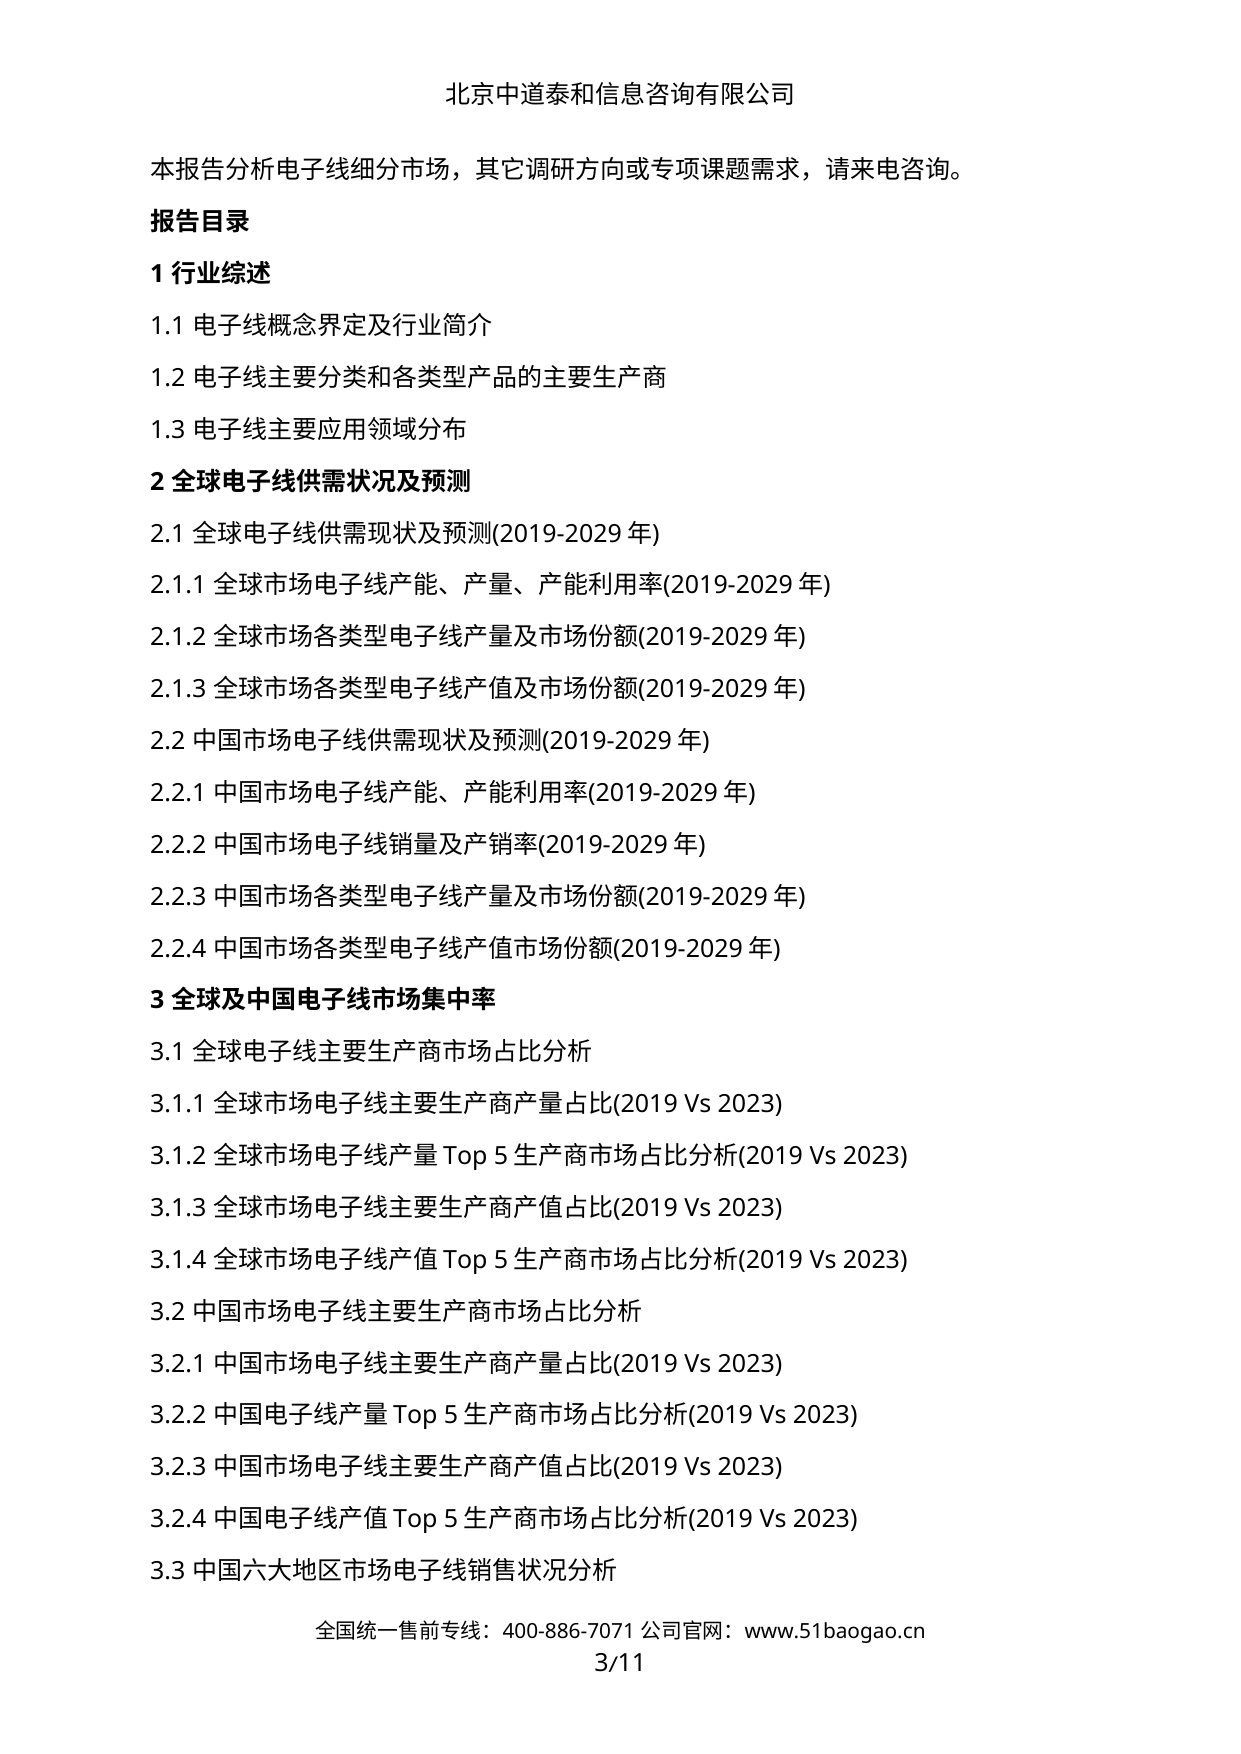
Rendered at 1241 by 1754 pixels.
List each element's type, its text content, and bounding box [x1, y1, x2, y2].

text 2.1.1 全球市场电子线产能、产量、产能利用率(2019-2029年) [150, 565, 1090, 601]
text 3.2.3 中国市场电子线主要生产商产值占比(2019 Vs 2023) [150, 1447, 1090, 1483]
text 1.3 电子线主要应用领域分布 [150, 409, 1090, 446]
text 报告目录 [150, 202, 1090, 238]
text 2.2.2 中国市场电子线销量及产销率(2019-2029年) [150, 824, 1090, 861]
text 2.2.1 中国市场电子线产能、产能利用率(2019-2029年) [150, 772, 1090, 809]
text 3.2.2 中国电子线产量Top 5生产商市场占比分析(2019 Vs 2023) [150, 1395, 1090, 1431]
text 3.1.4 全球市场电子线产值Top 5生产商市场占比分析(2019 Vs 2023) [150, 1239, 1090, 1276]
text 1.1 电子线概念界定及行业简介 [150, 306, 1090, 342]
text 3.2.4 中国电子线产值Top 5生产商市场占比分析(2019 Vs 2023) [150, 1499, 1090, 1535]
text 3.2.1 中国市场电子线主要生产商产量占比(2019 Vs 2023) [150, 1343, 1090, 1379]
text 2 全球电子线供需状况及预测 [150, 461, 1090, 497]
text 3.1.1 全球市场电子线主要生产商产量占比(2019 Vs 2023) [150, 1084, 1090, 1120]
text 2.2 中国市场电子线供需现状及预测(2019-2029年) [150, 721, 1090, 757]
text 2.1 全球电子线供需现状及预测(2019-2029年) [150, 513, 1090, 549]
text 3 全球及中国电子线市场集中率 [150, 980, 1090, 1016]
text 1.2 电子线主要分类和各类型产品的主要生产商 [150, 357, 1090, 394]
text 3.1.2 全球市场电子线产量Top 5生产商市场占比分析(2019 Vs 2023) [150, 1136, 1090, 1172]
text 1 行业综述 [150, 254, 1090, 290]
text 3.1.3 全球市场电子线主要生产商产值占比(2019 Vs 2023) [150, 1187, 1090, 1224]
text 2.1.2 全球市场各类型电子线产量及市场份额(2019-2029年) [150, 617, 1090, 653]
text 3.1 全球电子线主要生产商市场占比分析 [150, 1032, 1090, 1068]
text 本报告分析电子线细分市场，其它调研方向或专项课题需求，请来电咨询。 [150, 150, 1090, 186]
text 2.2.4 中国市场各类型电子线产值市场份额(2019-2029年) [150, 928, 1090, 964]
text 3.2 中国市场电子线主要生产商市场占比分析 [150, 1291, 1090, 1327]
text 2.1.3 全球市场各类型电子线产值及市场份额(2019-2029年) [150, 669, 1090, 705]
text 3.3 中国六大地区市场电子线销售状况分析 [150, 1551, 1090, 1587]
text 2.2.3 中国市场各类型电子线产量及市场份额(2019-2029年) [150, 876, 1090, 912]
